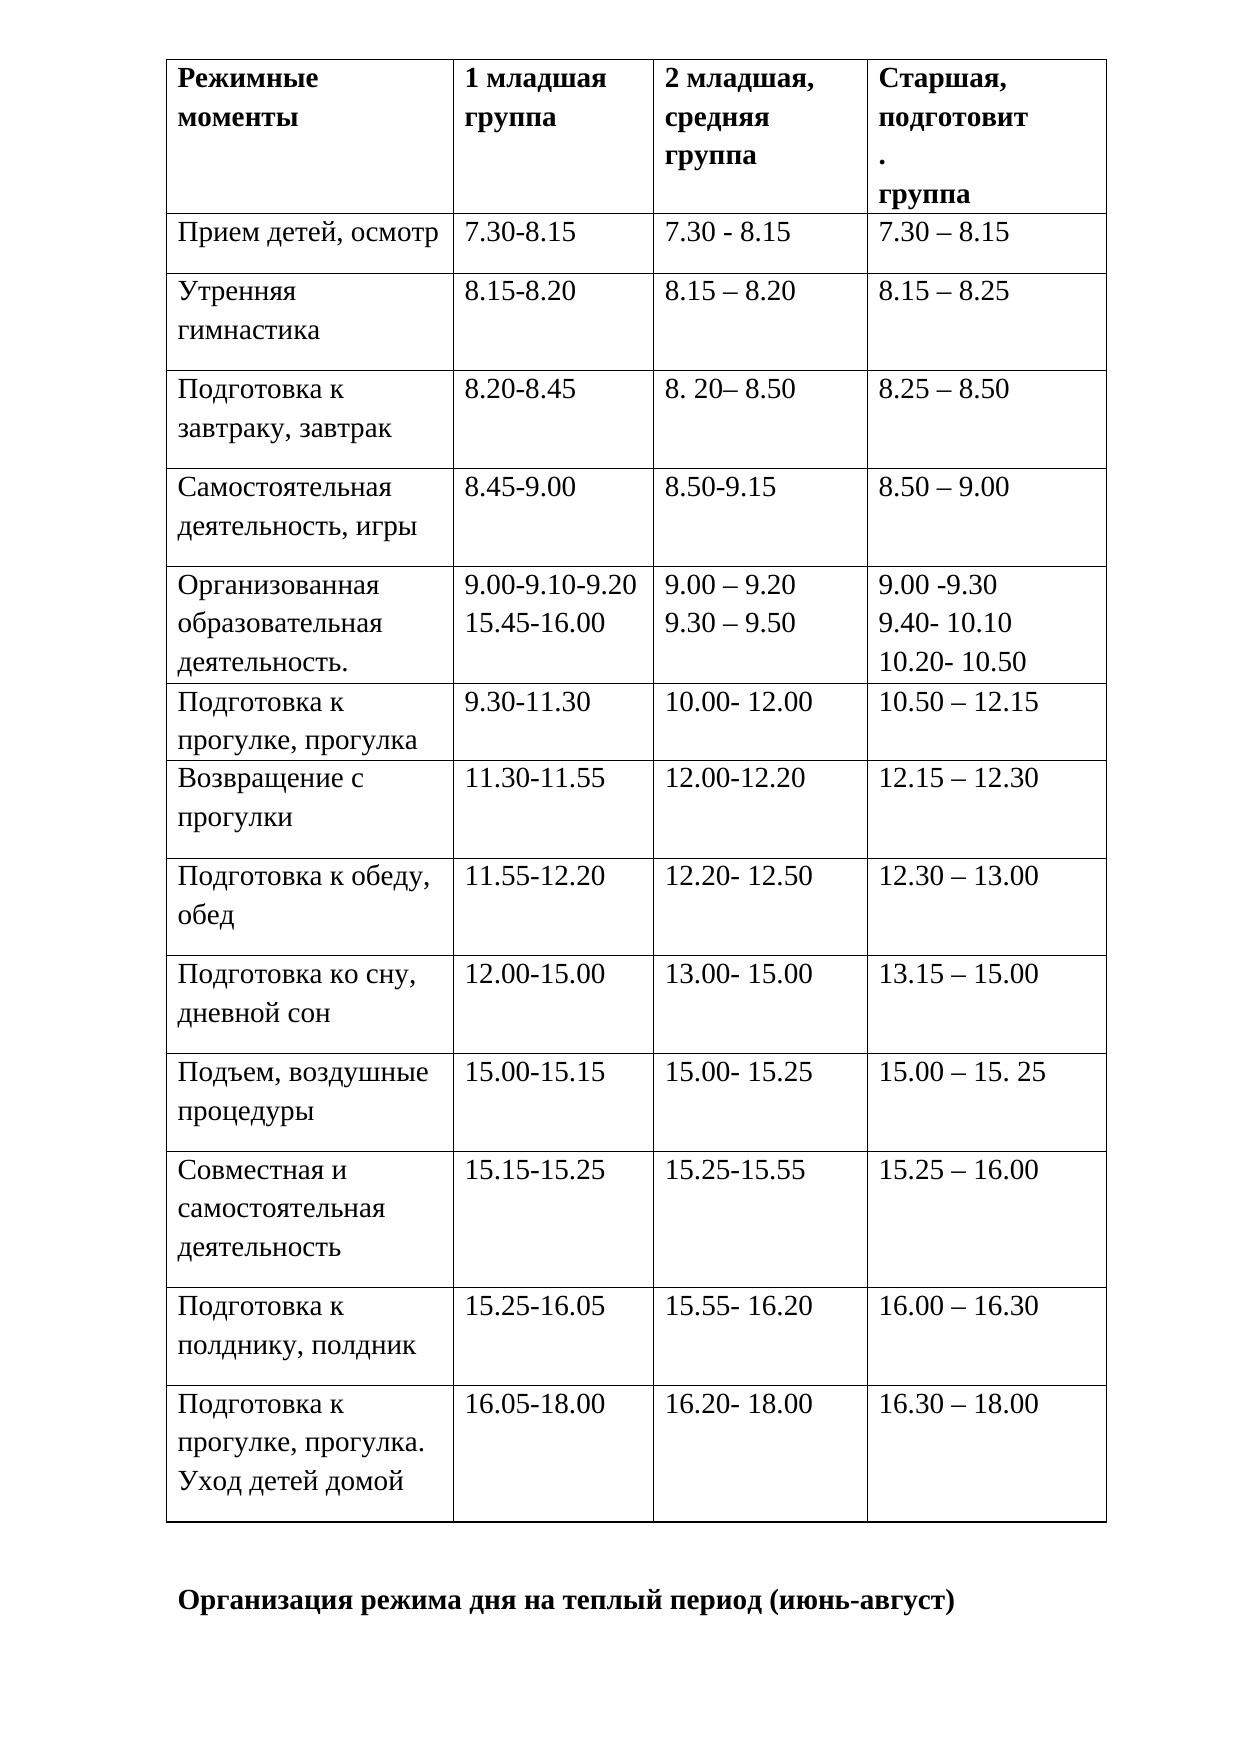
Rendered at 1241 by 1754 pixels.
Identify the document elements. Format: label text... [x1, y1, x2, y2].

table_cell 8.45-9.00 [454, 469, 653, 566]
table_cell 8. 20– 8.50 [654, 371, 867, 468]
table_cell 15.55- 16.20 [654, 1288, 867, 1385]
table_cell Подготовка к обеду, обед [167, 859, 453, 955]
table_cell 10.50 – 12.15 [868, 684, 1106, 759]
table_cell Подготовка к прогулке, прогулка. Уход детей домой [167, 1386, 453, 1521]
table_cell Подготовка к полднику, полдник [167, 1288, 453, 1385]
table_cell Прием детей, осмотр [167, 214, 453, 272]
table_cell 9.00-9.10-9.20 15.45-16.00 [454, 567, 653, 683]
table_cell 9.00 -9.30 9.40- 10.10 10.20- 10.50 [868, 567, 1106, 683]
table_cell Подготовка к завтраку, завтрак [167, 371, 453, 468]
table_cell Утренняя гимнастика [167, 274, 453, 370]
table_cell Совместная и самостоятельная деятельность [167, 1152, 453, 1287]
table_header Старшая, подготовит. группа [868, 60, 1106, 213]
table_cell 8.50 – 9.00 [868, 469, 1106, 566]
table_cell 12.30 – 13.00 [868, 859, 1106, 955]
table_cell 11.55-12.20 [454, 859, 653, 955]
table_cell 16.05-18.00 [454, 1386, 653, 1521]
table_cell 12.15 – 12.30 [868, 761, 1106, 857]
table_cell 7.30 - 8.15 [654, 214, 867, 272]
table_cell 16.00 – 16.30 [868, 1288, 1106, 1385]
table_cell Подъем, воздушные процедуры [167, 1054, 453, 1151]
text Организация режима дня на теплый период (июнь-август) [177, 1582, 1137, 1615]
table_cell Самостоятельная деятельность, игры [167, 469, 453, 566]
table_cell 11.30-11.55 [454, 761, 653, 857]
table_cell 13.15 – 15.00 [868, 956, 1106, 1053]
table_cell 15.00 – 15. 25 [868, 1054, 1106, 1151]
table_cell 12.00-12.20 [654, 761, 867, 857]
table_cell 13.00- 15.00 [654, 956, 867, 1053]
table_cell 9.30-11.30 [454, 684, 653, 759]
table_cell 15.25-16.05 [454, 1288, 653, 1385]
table_cell 8.15-8.20 [454, 274, 653, 370]
table_cell 8.25 – 8.50 [868, 371, 1106, 468]
table_cell 8.50-9.15 [654, 469, 867, 566]
table_header 1 младшая группа [454, 60, 653, 213]
table_cell 10.00- 12.00 [654, 684, 867, 759]
table_cell 15.25 – 16.00 [868, 1152, 1106, 1287]
table_cell 16.20- 18.00 [654, 1386, 867, 1521]
table_cell Подготовка к прогулке, прогулка [167, 684, 453, 759]
table_cell 15.00-15.15 [454, 1054, 653, 1151]
table_cell 15.25-15.55 [654, 1152, 867, 1287]
table_cell 8.20-8.45 [454, 371, 653, 468]
table_cell 15.15-15.25 [454, 1152, 653, 1287]
table_cell 9.00 – 9.20 9.30 – 9.50 [654, 567, 867, 683]
table_cell 8.15 – 8.25 [868, 274, 1106, 370]
table_cell 8.15 – 8.20 [654, 274, 867, 370]
table_cell 12.00-15.00 [454, 956, 653, 1053]
table_cell 16.30 – 18.00 [868, 1386, 1106, 1521]
table_cell 12.20- 12.50 [654, 859, 867, 955]
table_header 2 младшая, средняя группа [654, 60, 867, 213]
table_header Режимные моменты [167, 60, 453, 213]
table_cell 15.00- 15.25 [654, 1054, 867, 1151]
table_cell 7.30 – 8.15 [868, 214, 1106, 272]
table_cell Возвращение с прогулки [167, 761, 453, 857]
table_cell Организованная образовательная деятельность. [167, 567, 453, 683]
table_cell Подготовка ко сну, дневной сон [167, 956, 453, 1053]
table_cell 7.30-8.15 [454, 214, 653, 272]
